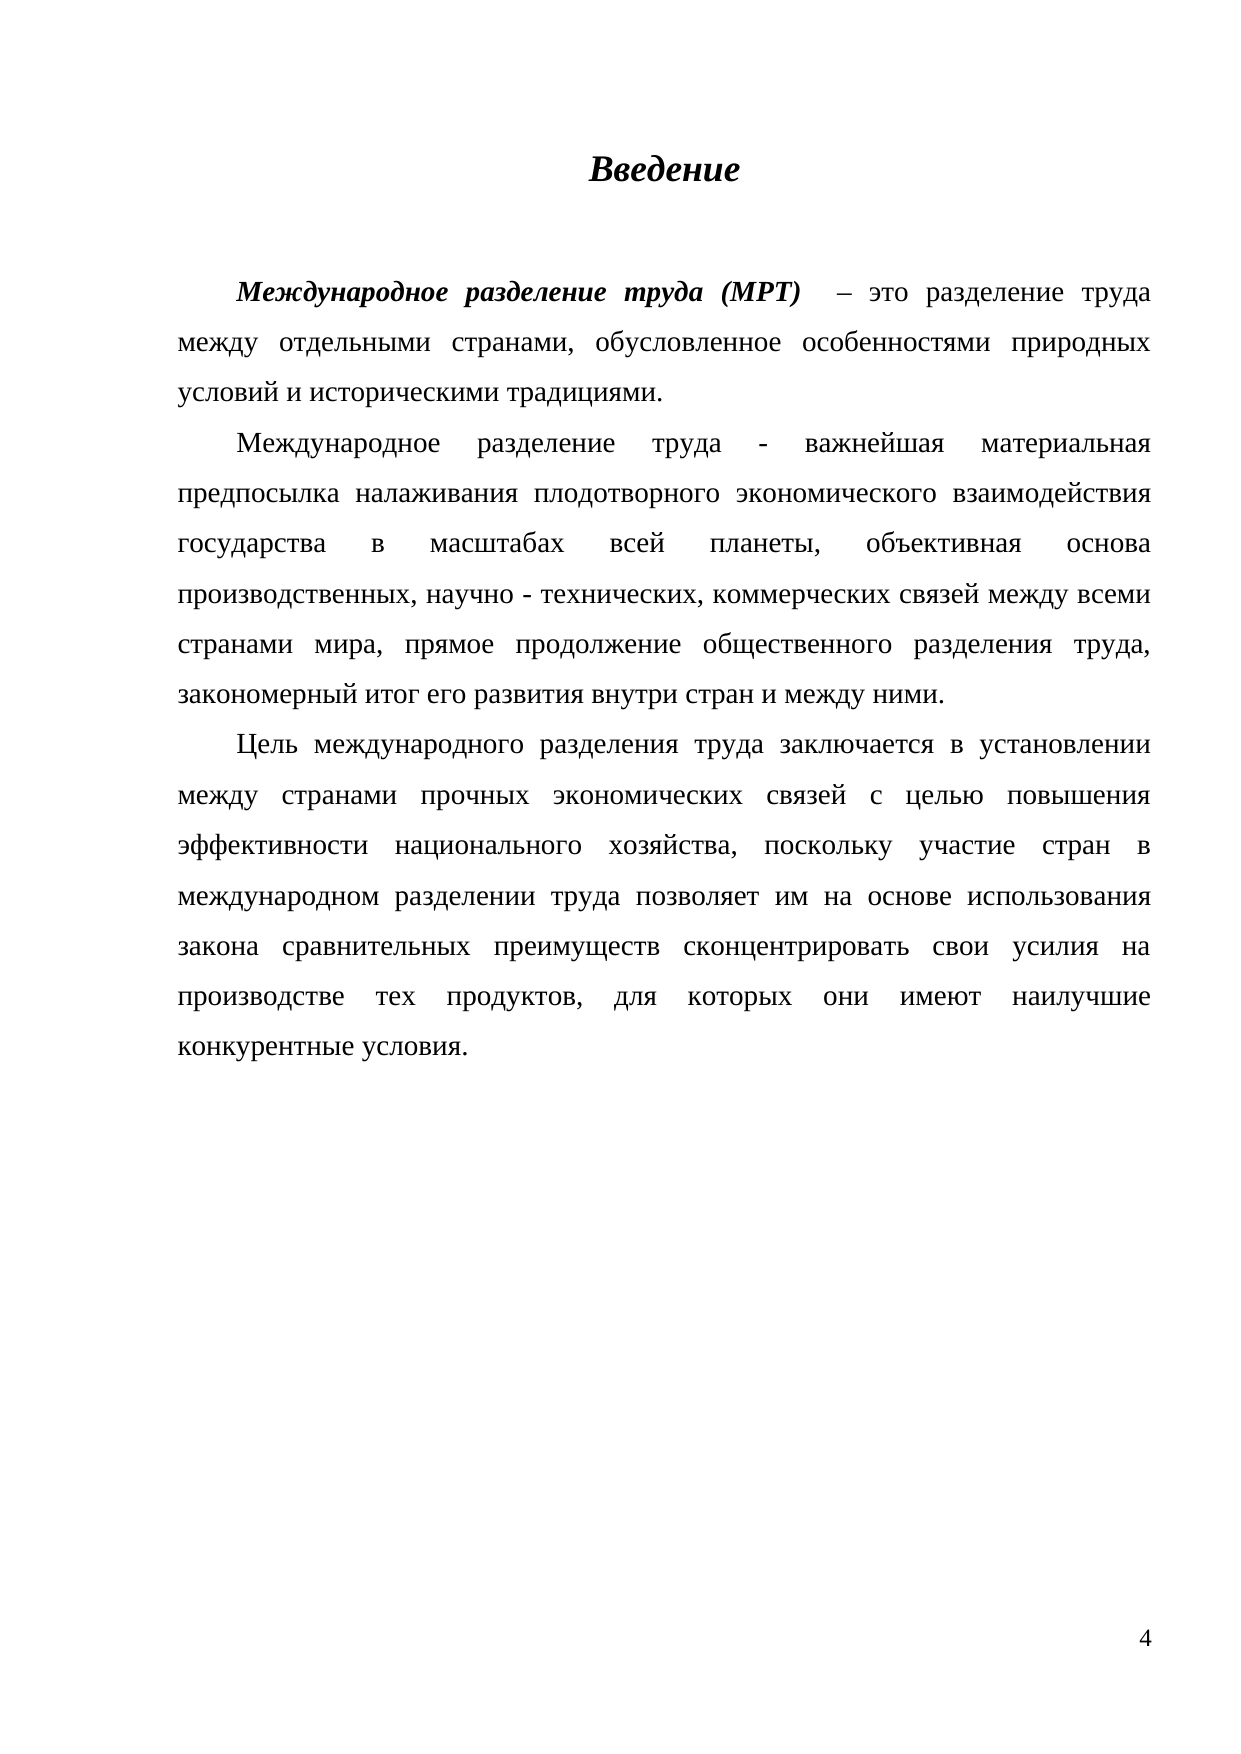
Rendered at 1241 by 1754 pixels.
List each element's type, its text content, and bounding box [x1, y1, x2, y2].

text Международное разделение труда - важнейшая материальная предпосылка налаживания плодотворного экономического взаимодействия государства в масштабах всей планеты, объективная основа производственных, научно - технических, коммерческих связей между всеми странами мира, прямое продолжение общественного разделения труда, закономерный итог его развития внутри стран и между ними. [177, 425, 1152, 710]
text Международное разделение труда (МРТ) – это разделение труда между отдельными странами, обусловленное особенностями природных условий и историческими традициями. [177, 274, 1152, 408]
text Введение [177, 147, 1152, 190]
text Цель международного разделения труда заключается в установлении между странами прочных экономических связей с целью повышения эффективности национального хозяйства, поскольку участие стран в международном разделении труда позволяет им на основе использования закона сравнительных преимуществ сконцентрировать свои усилия на производстве тех продуктов, для которых они имеют наилучшие конкурентные условия. [177, 727, 1152, 1062]
